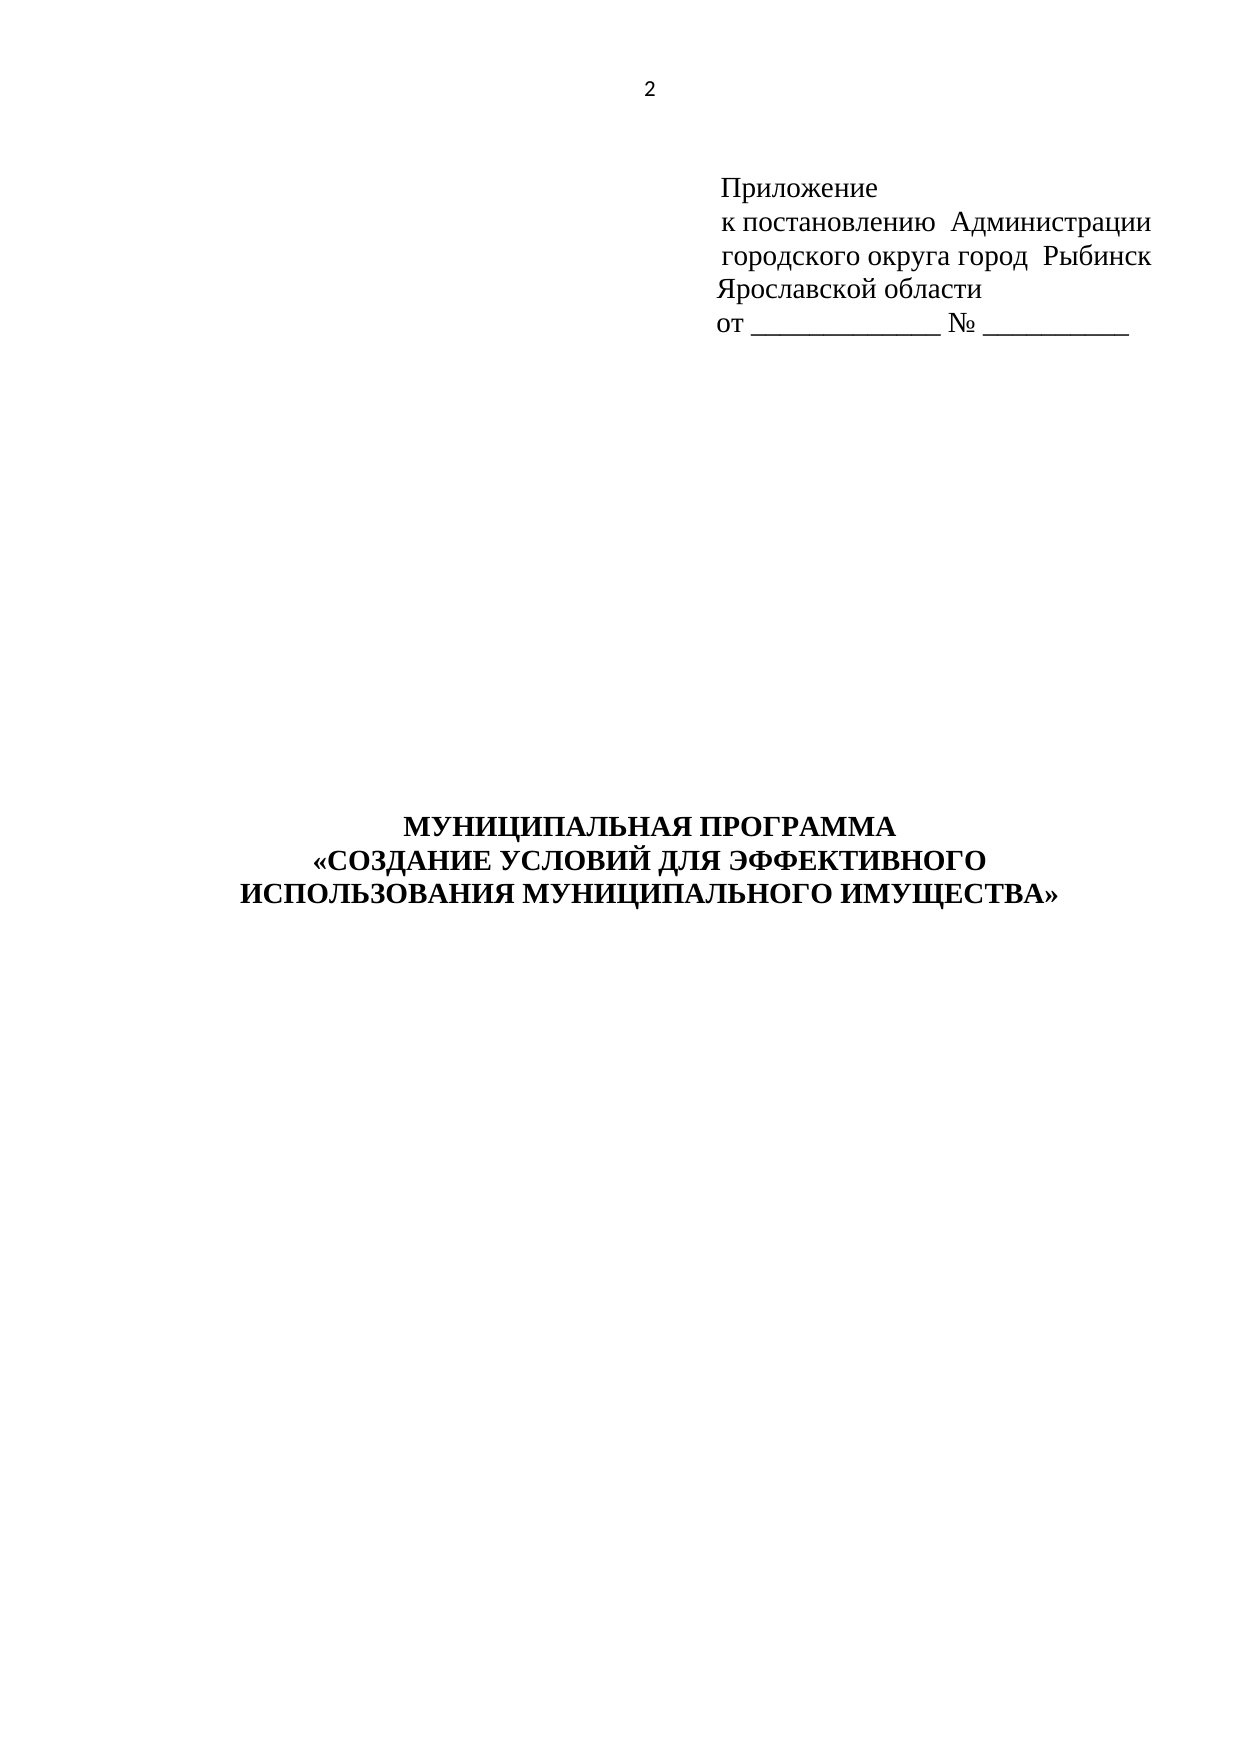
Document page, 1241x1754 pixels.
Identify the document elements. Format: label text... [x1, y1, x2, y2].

text Ярославской области [148, 271, 1152, 305]
text ИСПОЛЬЗОВАНИЯ МУНИЦИПАЛЬНОГО ИМУЩЕСТВА» [148, 877, 1152, 910]
text «СОЗДАНИЕ УСЛОВИЙ ДЛЯ ЭФФЕКТИВНОГО [148, 843, 1152, 877]
text к постановлению Администрации [148, 204, 1152, 238]
text от _____________ № __________ [664, 305, 1152, 338]
text Приложение [148, 171, 1152, 204]
text МУНИЦИПАЛЬНАЯ ПРОГРАММА [148, 809, 1152, 843]
text городского округа город Рыбинск [148, 238, 1152, 271]
